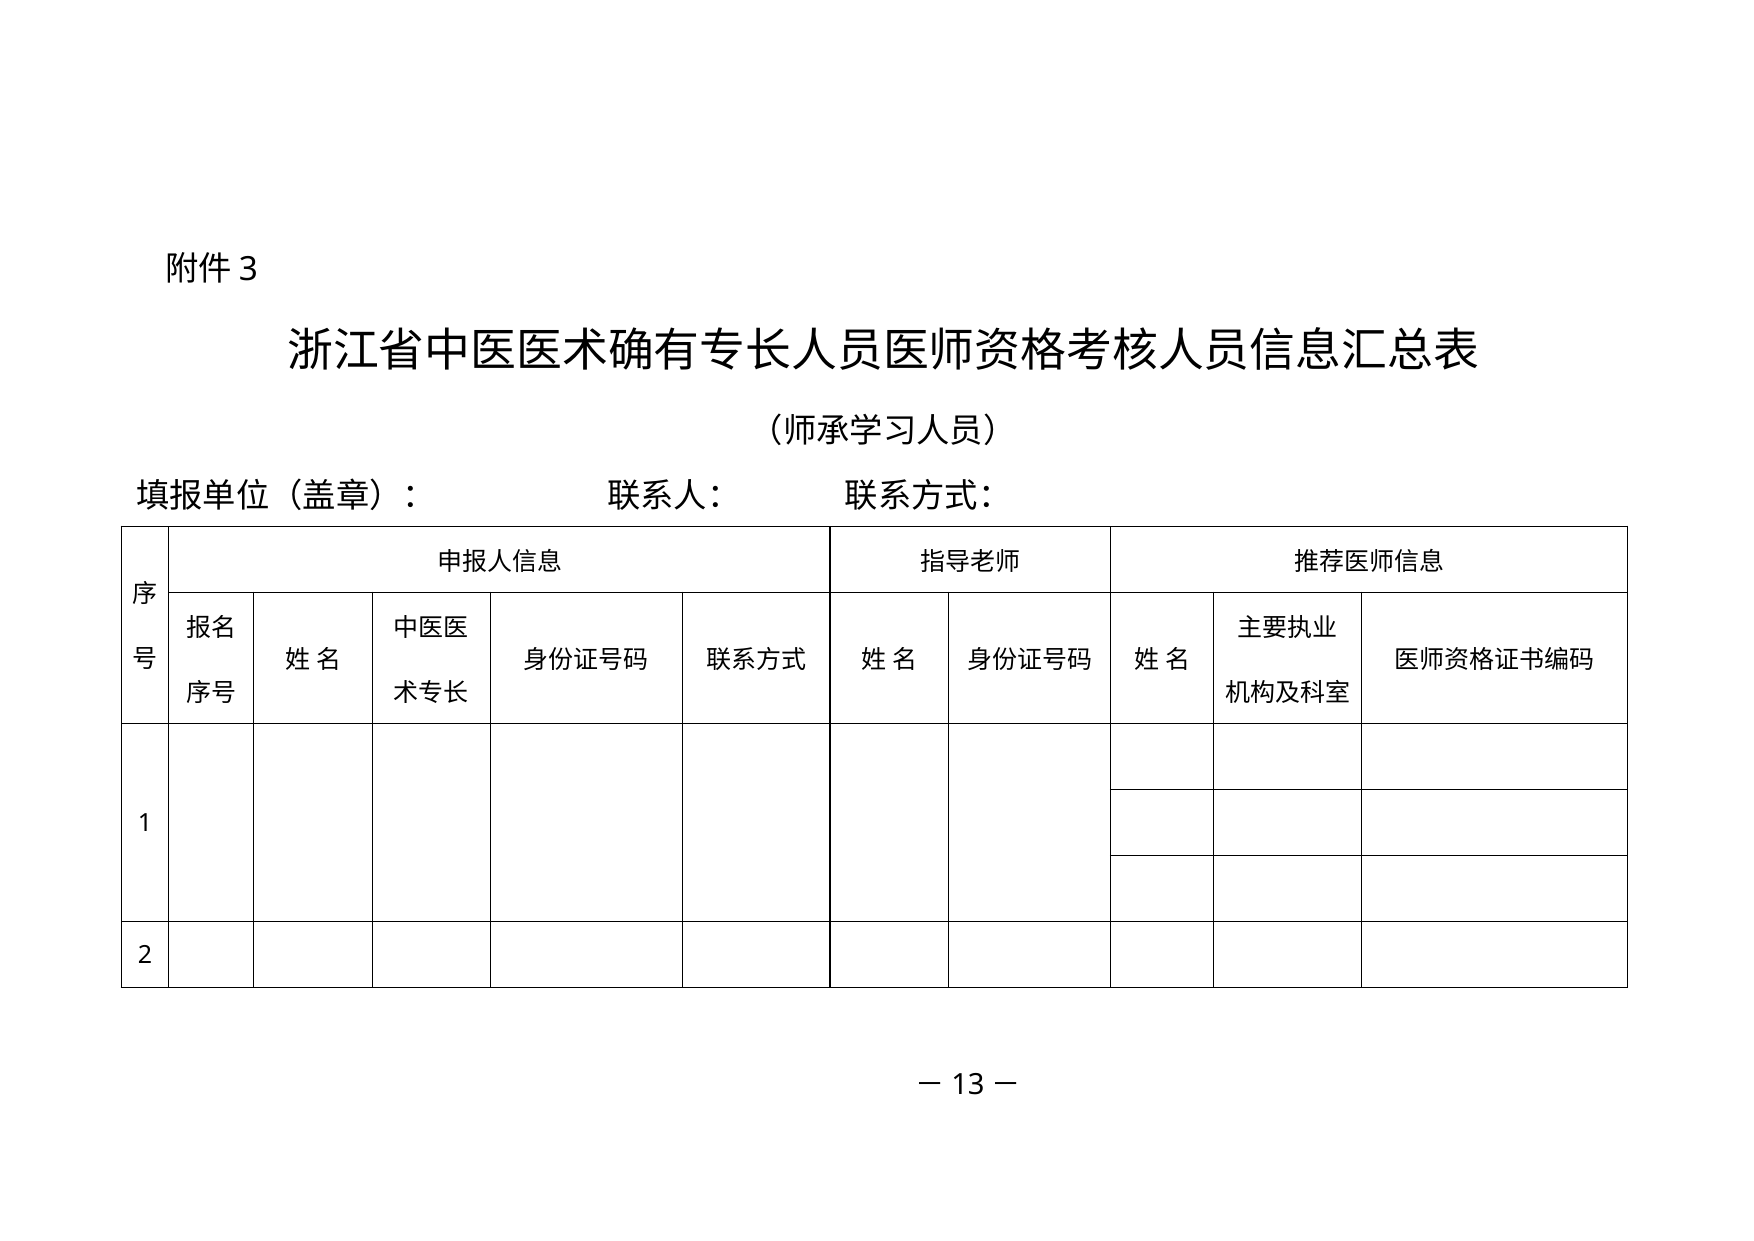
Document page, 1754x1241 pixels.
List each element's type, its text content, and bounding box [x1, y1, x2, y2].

table_cell 主要执业 机构及科室 [1214, 593, 1361, 723]
table_cell [1362, 922, 1627, 987]
table_cell [1362, 724, 1627, 789]
table_cell [949, 724, 1110, 921]
table_cell [373, 922, 490, 987]
table_cell 身份证号码 [491, 593, 682, 723]
table_header 申报人信息 [169, 527, 829, 592]
table_cell [831, 922, 948, 987]
table_cell [491, 724, 682, 921]
table_cell [1111, 790, 1213, 855]
table_cell [1111, 724, 1213, 789]
table_cell [683, 922, 829, 987]
table_cell [254, 724, 372, 921]
table_cell [491, 922, 682, 987]
table_header 指导老师 [831, 527, 1110, 592]
table_cell [1214, 724, 1361, 789]
table_cell 身份证号码 [949, 593, 1110, 723]
table_cell 1 [122, 724, 168, 921]
table_cell [1362, 790, 1627, 855]
table_cell [683, 724, 829, 921]
table_cell [1111, 922, 1213, 987]
table_header 推荐医师信息 [1111, 527, 1627, 592]
table_cell [831, 724, 948, 921]
table_cell [1214, 856, 1361, 921]
table_cell [254, 922, 372, 987]
table_cell [1214, 790, 1361, 855]
table_cell [169, 922, 253, 987]
table_cell [373, 724, 490, 921]
table_cell 中医医术专长 [373, 593, 490, 723]
table_cell 报名 序号 [169, 593, 253, 723]
text 浙江省中医医术确有专长人员医师资格考核人员信息汇总表 [165, 298, 1600, 396]
text 附件3 [165, 233, 1600, 298]
table_cell 医师资格证书编码 [1362, 593, 1627, 723]
table_header 序号 [122, 527, 168, 723]
table_cell [1214, 922, 1361, 987]
table_cell [169, 724, 253, 921]
table_cell 联系方式 [683, 593, 829, 723]
table_cell [949, 922, 1110, 987]
table_cell 2 [122, 922, 168, 987]
table_cell 姓 名 [254, 593, 372, 723]
text （师承学习人员） [165, 396, 1600, 461]
table_cell [1362, 856, 1627, 921]
text 填报单位（盖章）： 联系人： 联系方式： [136, 461, 1600, 526]
table_cell 姓 名 [1111, 593, 1213, 723]
table_cell [1111, 856, 1213, 921]
table_cell 姓 名 [831, 593, 948, 723]
